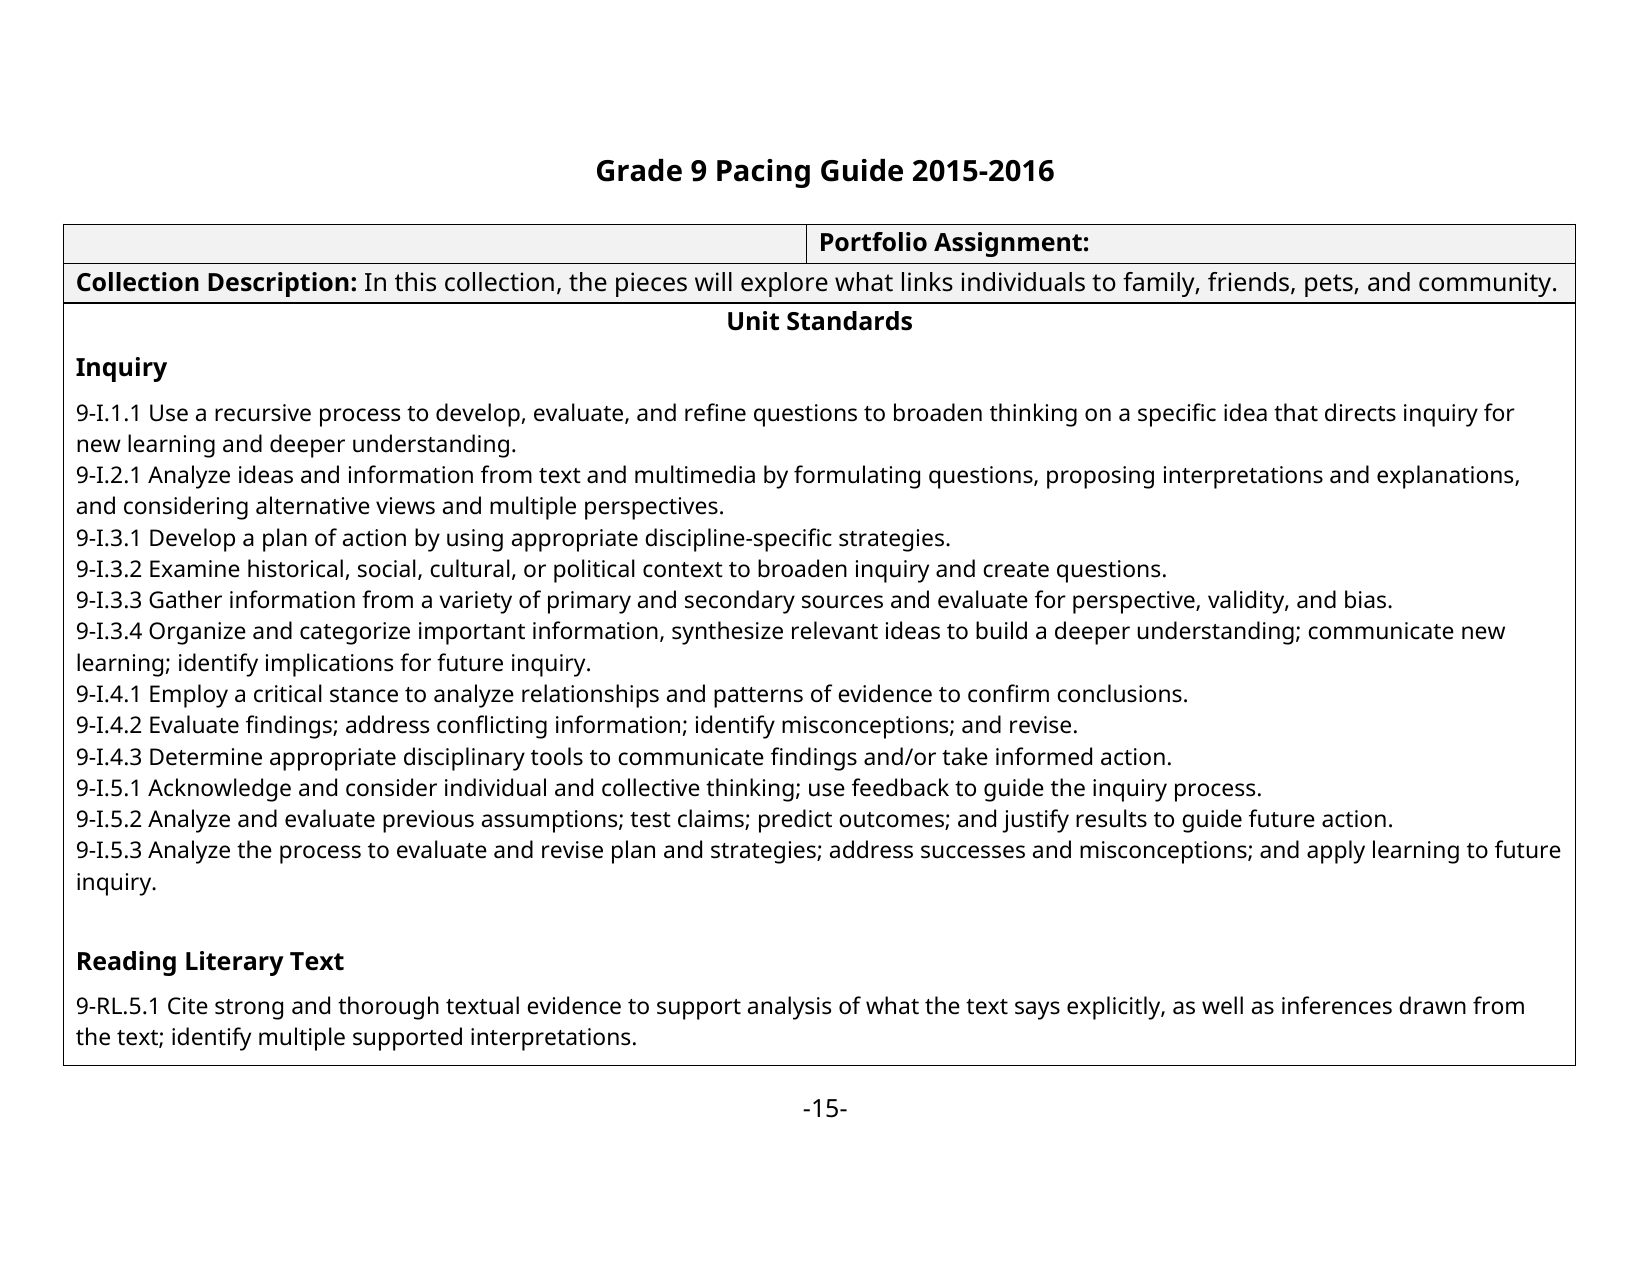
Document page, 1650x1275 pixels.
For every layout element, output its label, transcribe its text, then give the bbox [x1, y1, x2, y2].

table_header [64, 225, 806, 263]
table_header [807, 225, 1575, 263]
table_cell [64, 304, 1575, 1065]
table_cell Collection Description: In this collection, the pieces will explore what links individuals to family, friends, pets, and community. [64, 264, 1575, 302]
